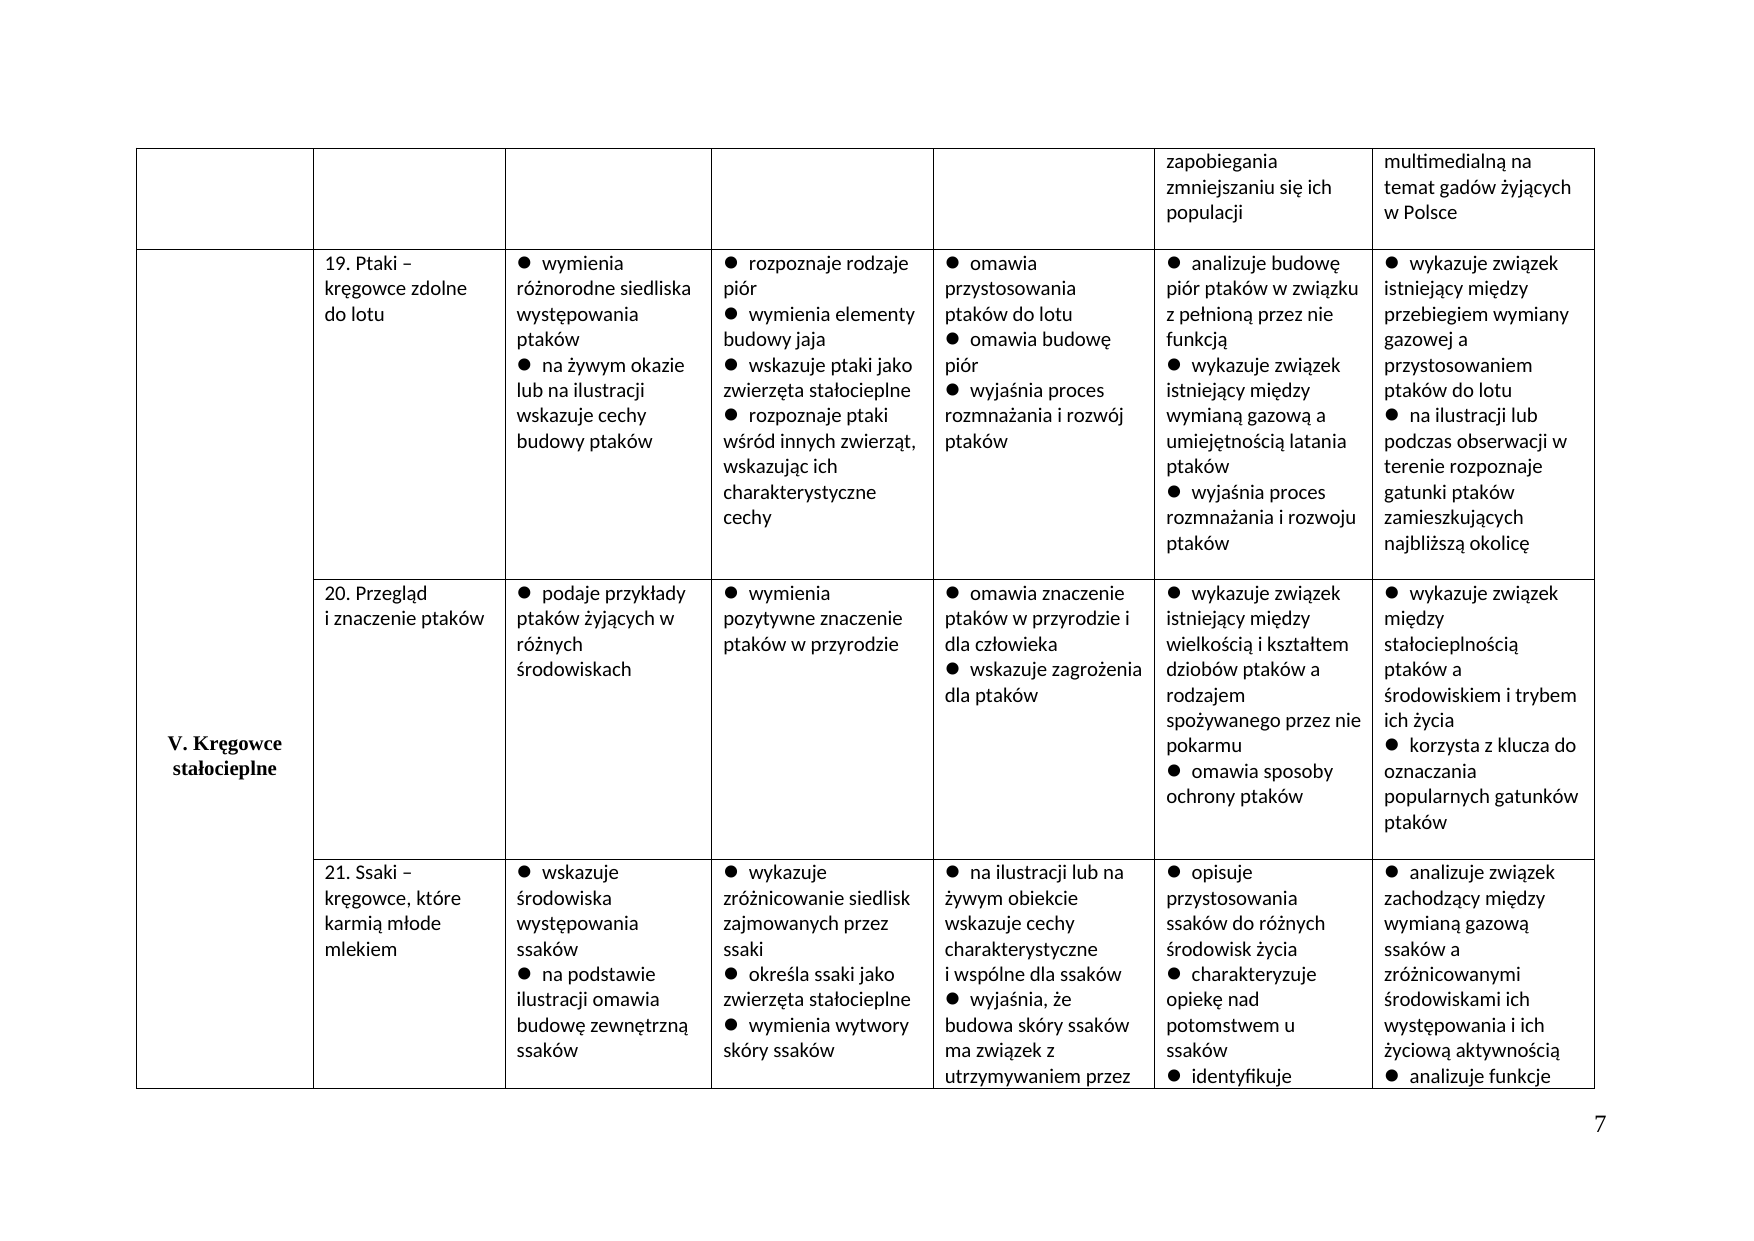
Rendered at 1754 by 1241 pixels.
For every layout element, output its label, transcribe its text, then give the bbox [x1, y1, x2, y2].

table_cell 19. Ptaki – kręgowce zdolne do lotu [314, 250, 505, 579]
table_cell wykazuje związek istniejący między przebiegiem wymiany gazowej a przystosowaniem ptaków do lotu na ilustracji lub podczas obserwacji w terenie rozpoznaje gatunki ptaków zamieszkujących najbliższą okolicę [1373, 250, 1594, 579]
table_cell podaje przykłady ptaków żyjących w różnych środowiskach [506, 580, 711, 858]
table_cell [1155, 860, 1372, 1088]
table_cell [934, 149, 1154, 249]
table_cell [934, 860, 1154, 1088]
table_cell analizuje budowę piór ptaków w związku z pełnioną przez nie funkcją wykazuje związek istniejący między wymianą gazową a umiejętnością latania ptaków wyjaśnia proces rozmnażania i rozwoju ptaków [1155, 250, 1372, 579]
table_cell omawia przystosowania ptaków do lotu omawia budowę piór wyjaśnia proces rozmnażania i rozwój ptaków [934, 250, 1154, 579]
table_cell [1373, 149, 1594, 249]
table_cell rozpoznaje rodzaje piór wymienia elementy budowy jaja wskazuje ptaki jako zwierzęta stałocieplne rozpoznaje ptaki wśród innych zwierząt, wskazując ich charakterystyczne cechy [712, 250, 933, 579]
table_cell wymienia różnorodne siedliska występowania ptaków na żywym okazie lub na ilustracji wskazuje cechy budowy ptaków [506, 250, 711, 579]
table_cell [506, 149, 711, 249]
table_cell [314, 860, 505, 1088]
table_cell wykazuje związek między stałocieplnością ptaków a środowiskiem i trybem ich życia korzysta z klucza do oznaczania popularnych gatunków ptaków [1373, 580, 1594, 858]
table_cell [1155, 149, 1372, 249]
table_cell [712, 149, 933, 249]
table_cell V. Kręgowce stałocieplne [137, 250, 313, 1088]
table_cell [314, 149, 505, 249]
table_cell wykazuje związek istniejący między wielkością i kształtem dziobów ptaków a rodzajem spożywanego przez nie pokarmu omawia sposoby ochrony ptaków [1155, 580, 1372, 858]
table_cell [712, 860, 933, 1088]
table_cell 20. Przegląd i znaczenie ptaków [314, 580, 505, 858]
table_cell wymienia pozytywne znaczenie ptaków w przyrodzie [712, 580, 933, 858]
table_cell omawia znaczenie ptaków w przyrodzie i dla człowieka wskazuje zagrożenia dla ptaków [934, 580, 1154, 858]
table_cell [506, 860, 711, 1088]
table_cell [1373, 860, 1594, 1088]
